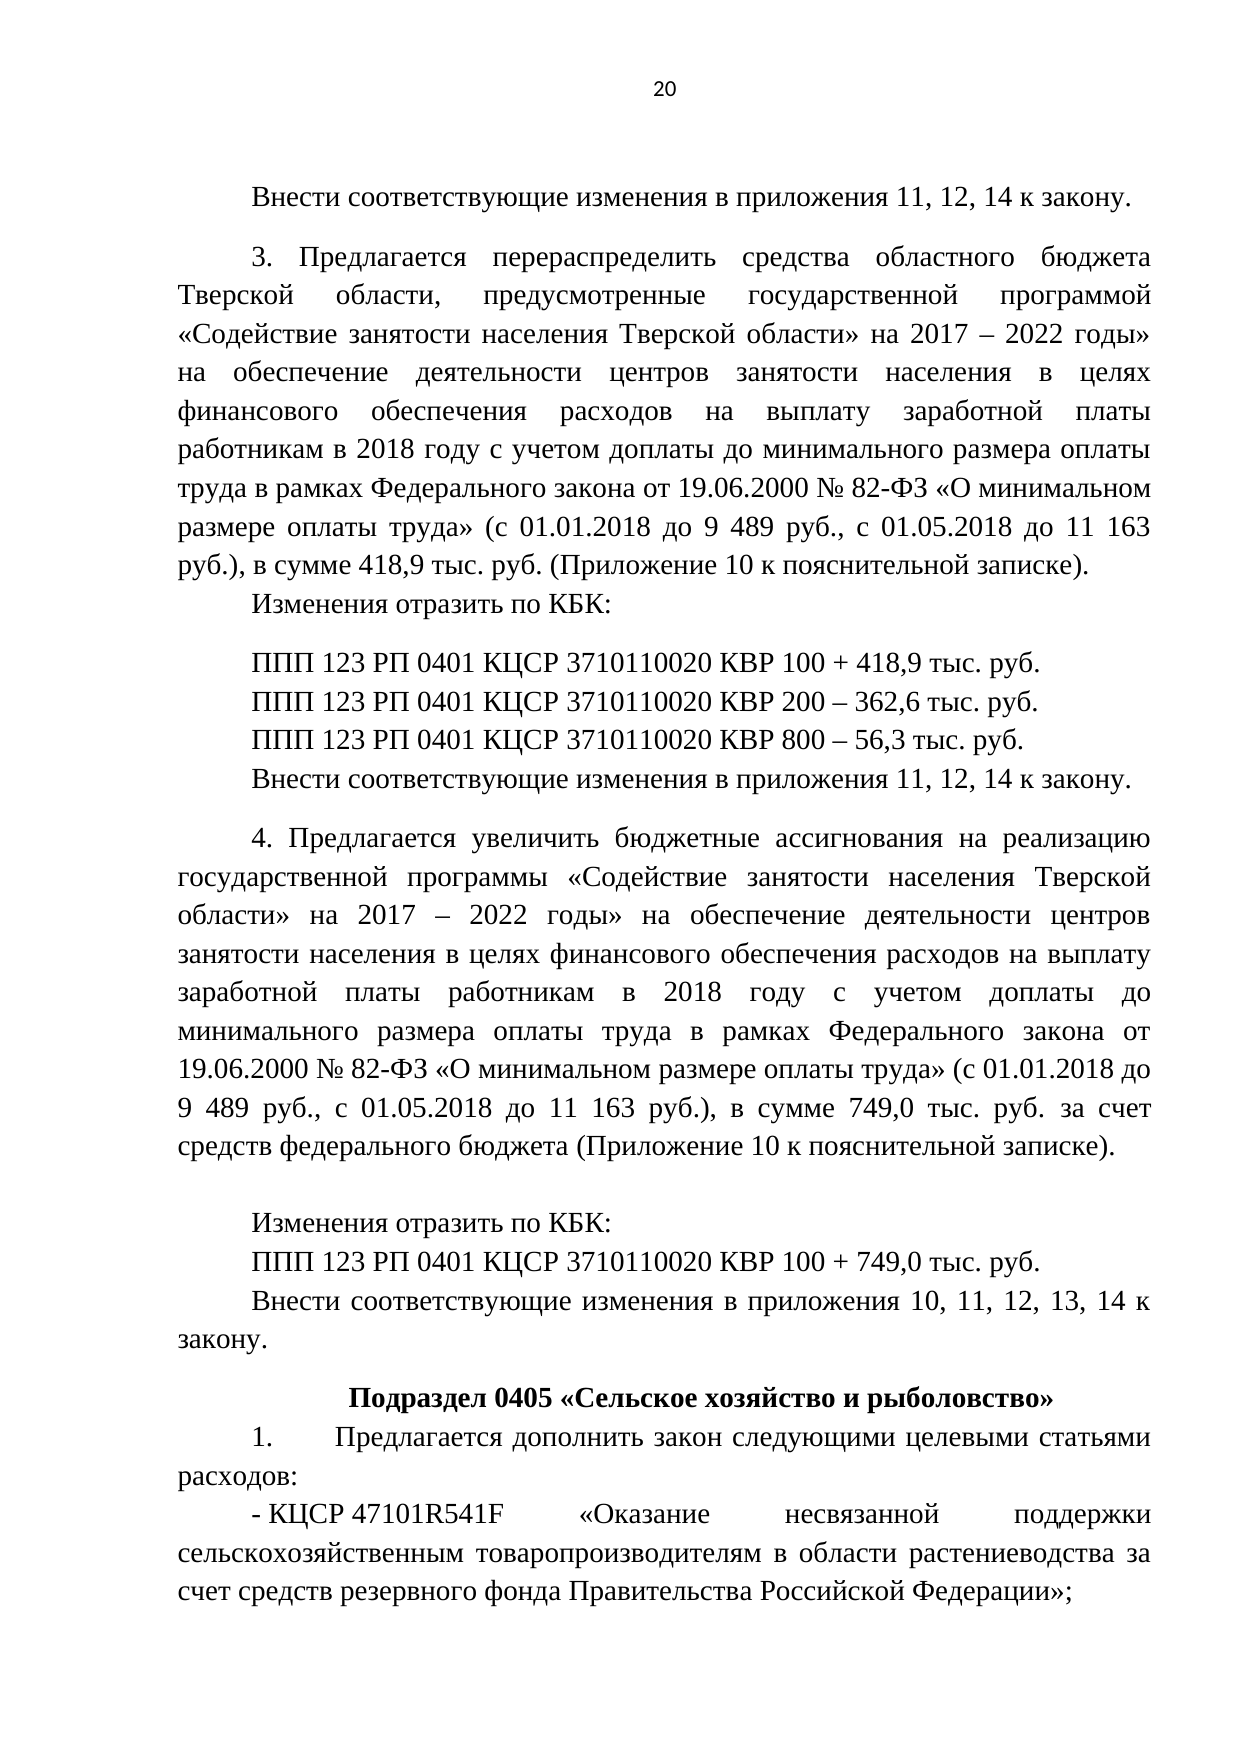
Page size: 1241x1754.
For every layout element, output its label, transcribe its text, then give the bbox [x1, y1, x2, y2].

text Внести соответствующие изменения в приложения 11, 12, 14 к закону. [177, 179, 1152, 213]
subtitle Подраздел 0405 «Сельское хозяйство и рыболовство» [177, 1381, 1152, 1414]
text 4. Предлагается увеличить бюджетные ассигнования на реализацию государственной программы «Содействие занятости населения Тверской области» на 2017 – 2022 годы» на обеспечение деятельности центров занятости населения в целях финансового обеспечения расходов на выплату заработной платы работникам в 2018 году с учетом доплаты до минимального размера оплаты труда в рамках Федерального закона от 19.06.2000 № 82-ФЗ «О минимальном размере оплаты труда» (с 01.01.2018 до 9 489 руб., с 01.05.2018 до 11 163 руб.), в сумме 749,0 тыс. руб. за счет средств федерального бюджета (Приложение 10 к пояснительной записке). [177, 820, 1152, 1162]
text Изменения отразить по КБК: [177, 586, 1152, 619]
text ППП 123 РП 0401 КЦСР 3710110020 КВР 100 + 418,9 тыс. руб. [177, 645, 1152, 679]
list Предлагается дополнить закон следующими целевыми статьями расходов: [177, 1419, 1152, 1491]
text ППП 123 РП 0401 КЦСР 3710110020 КВР 800 – 56,3 тыс. руб. [177, 722, 1152, 756]
text Внести соответствующие изменения в приложения 11, 12, 14 к закону. [177, 761, 1152, 794]
text Внести соответствующие изменения в приложения 10, 11, 12, 13, 14 к закону. [177, 1283, 1152, 1355]
text ППП 123 РП 0401 КЦСР 3710110020 КВР 200 – 362,6 тыс. руб. [177, 684, 1152, 717]
text - КЦСР 47101R541F «Оказание несвязанной поддержки сельскохозяйственным товаропроизводителям в области растениеводства за счет средств резервного фонда Правительства Российской Федерации»; [177, 1496, 1152, 1607]
text Изменения отразить по КБК: [177, 1206, 1152, 1239]
text 3. Предлагается перераспределить средства областного бюджета Тверской области, предусмотренные государственной программой «Содействие занятости населения Тверской области» на 2017 – 2022 годы» на обеспечение деятельности центров занятости населения в целях финансового обеспечения расходов на выплату заработной платы работникам в 2018 году с учетом доплаты до минимального размера оплаты труда в рамках Федерального закона от 19.06.2000 № 82-ФЗ «О минимальном размере оплаты труда» (с 01.01.2018 до 9 489 руб., с 01.05.2018 до 11 163 руб.), в сумме 418,9 тыс. руб. (Приложение 10 к пояснительной записке). [177, 239, 1152, 581]
text ППП 123 РП 0401 КЦСР 3710110020 КВР 100 + 749,0 тыс. руб. [177, 1244, 1152, 1278]
